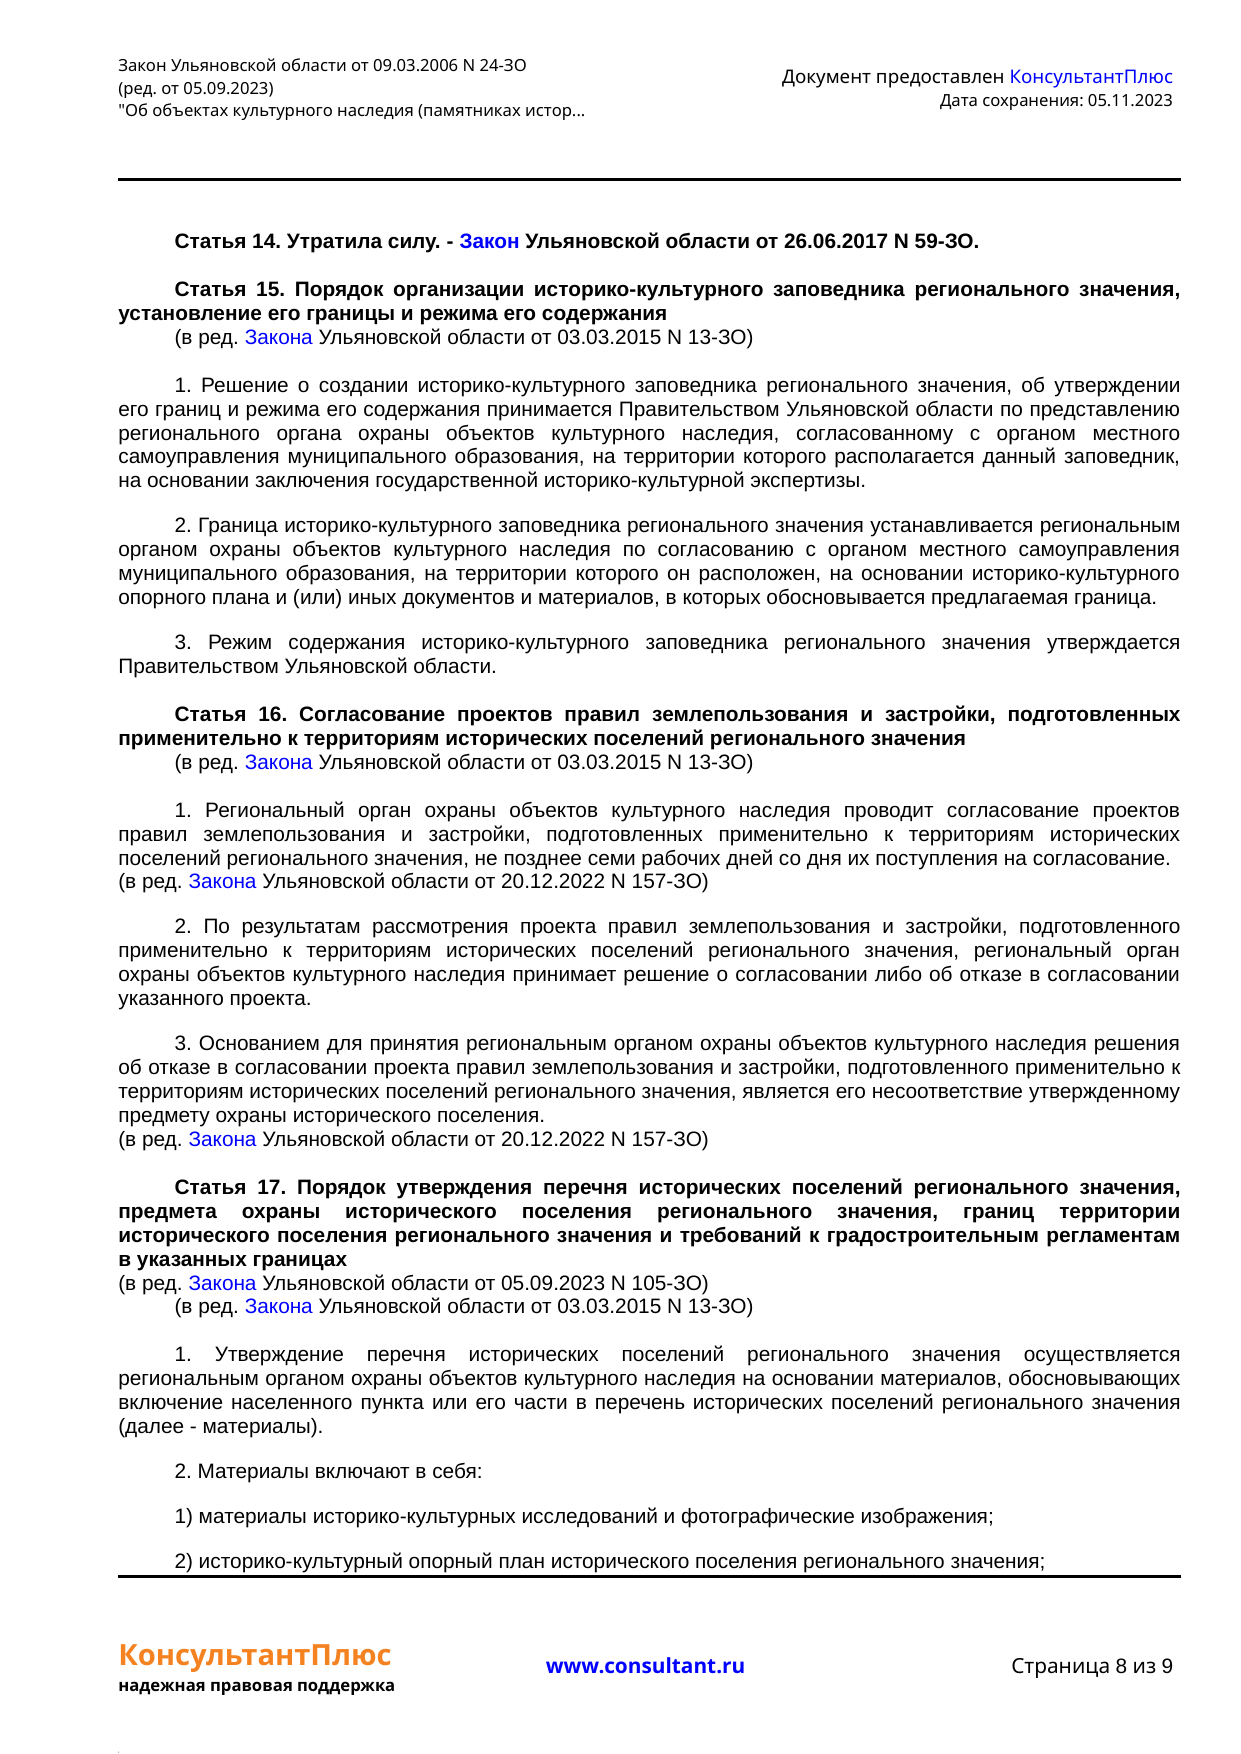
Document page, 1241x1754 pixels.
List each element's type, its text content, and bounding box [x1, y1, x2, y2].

text 3. Основанием для принятия региональным органом охраны объектов культурного наследия решения об отказе в согласовании проекта правил землепользования и застройки, подготовленного применительно к территориям исторических поселений регионального значения, является его несоответствие утвержденному предмету охраны исторического поселения. [118, 1031, 1181, 1127]
title Статья 14. Утратила силу. - Закон Ульяновской области от 26.06.2017 N 59-ЗО. [118, 229, 1181, 253]
title Статья 15. Порядок организации историко-культурного заповедника регионального значения, установление его границы и режима его содержания [118, 277, 1181, 324]
text 2. По результатам рассмотрения проекта правил землепользования и застройки, подготовленного применительно к территориям исторических поселений регионального значения, региональный орган охраны объектов культурного наследия принимает решение о согласовании либо об отказе в согласовании указанного проекта. [118, 914, 1181, 1010]
text (в ред. Закона Ульяновской области от 03.03.2015 N 13-ЗО) [118, 1294, 1181, 1318]
text 2) историко-культурный опорный план исторического поселения регионального значения; [118, 1548, 1181, 1572]
text 2. Граница историко-культурного заповедника регионального значения устанавливается региональным органом охраны объектов культурного наследия по согласованию с органом местного самоуправления муниципального образования, на территории которого он расположен, на основании историко-культурного опорного плана и (или) иных документов и материалов, в которых обосновывается предлагаемая граница. [118, 513, 1181, 609]
text (в ред. Закона Ульяновской области от 20.12.2022 N 157-ЗО) [118, 869, 1181, 893]
text (в ред. Закона Ульяновской области от 20.12.2022 N 157-ЗО) [118, 1127, 1181, 1151]
text (в ред. Закона Ульяновской области от 05.09.2023 N 105-ЗО) [118, 1270, 1181, 1294]
title Статья 17. Порядок утверждения перечня исторических поселений регионального значения, предмета охраны исторического поселения регионального значения, границ территории исторического поселения регионального значения и требований к градостроительным регламентам в указанных границах [118, 1174, 1181, 1270]
text 3. Режим содержания историко-культурного заповедника регионального значения утверждается Правительством Ульяновской области. [118, 630, 1181, 678]
text 1. Решение о создании историко-культурного заповедника регионального значения, об утверждении его границ и режима его содержания принимается Правительством Ульяновской области по представлению регионального органа охраны объектов культурного наследия, согласованному с органом местного самоуправления муниципального образования, на территории которого располагается данный заповедник, на основании заключения государственной историко-культурной экспертизы. [118, 372, 1181, 492]
text 1) материалы историко-культурных исследований и фотографические изображения; [118, 1504, 1181, 1528]
text (в ред. Закона Ульяновской области от 03.03.2015 N 13-ЗО) [118, 749, 1181, 773]
text (в ред. Закона Ульяновской области от 03.03.2015 N 13-ЗО) [118, 324, 1181, 348]
text 1. Утверждение перечня исторических поселений регионального значения осуществляется региональным органом охраны объектов культурного наследия на основании материалов, обосновывающих включение населенного пункта или его части в перечень исторических поселений регионального значения (далее - материалы). [118, 1342, 1181, 1438]
title Статья 16. Согласование проектов правил землепользования и застройки, подготовленных применительно к территориям исторических поселений регионального значения [118, 702, 1181, 749]
text 2. Материалы включают в себя: [118, 1459, 1181, 1483]
text 1. Региональный орган охраны объектов культурного наследия проводит согласование проектов правил землепользования и застройки, подготовленных применительно к территориям исторических поселений регионального значения, не позднее семи рабочих дней со дня их поступления на согласование. [118, 797, 1181, 869]
